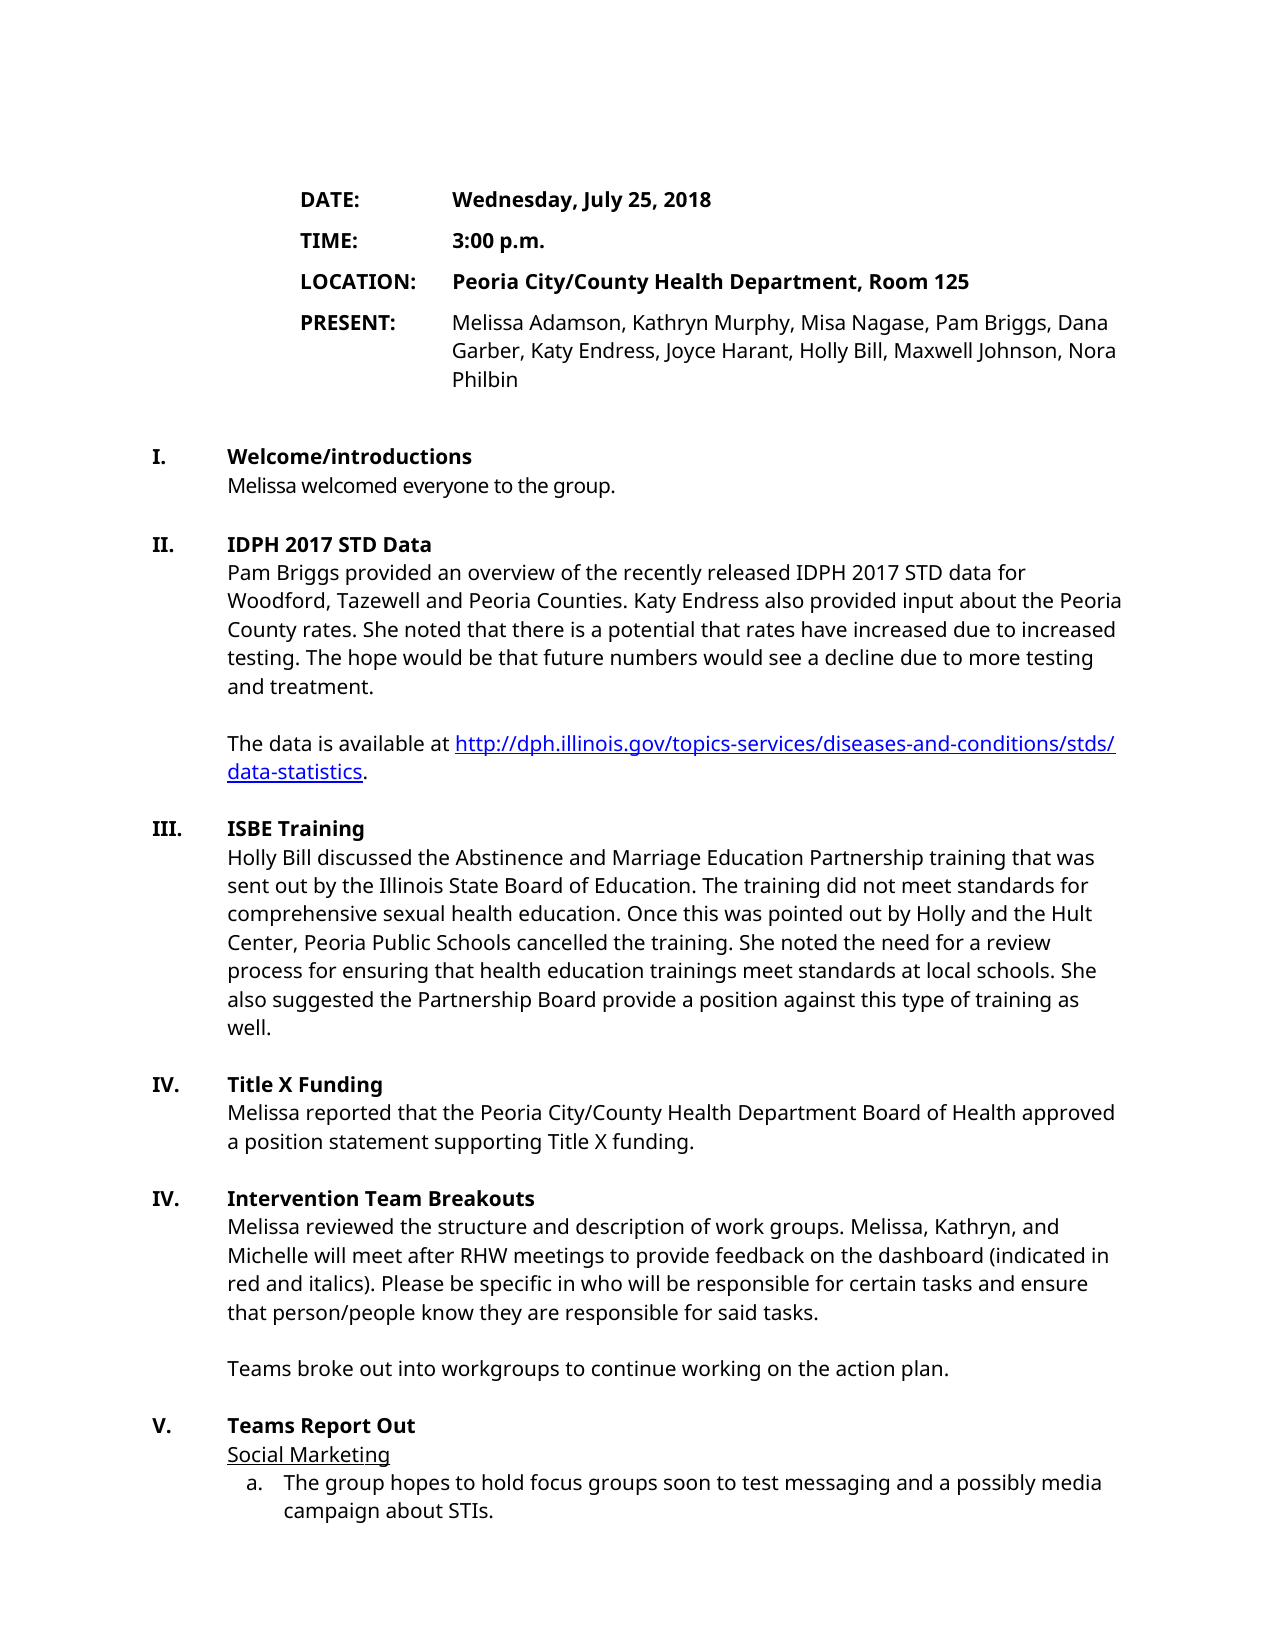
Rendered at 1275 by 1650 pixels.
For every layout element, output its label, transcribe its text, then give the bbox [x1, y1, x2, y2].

text III. ISBE Training [152, 814, 1131, 843]
text Social Marketing [152, 1440, 1131, 1468]
text V. Teams Report Out [152, 1411, 1131, 1440]
text IV. Title X Funding [152, 1070, 1131, 1098]
text LOCATION: Peoria City/County Health Department, Room 125 [300, 267, 1131, 295]
text Melissa reviewed the structure and description of work groups. Melissa, Kathryn, and Michelle will meet after RHW meetings to provide feedback on the dashboard (indicated in red and italics). Please be specific in who will be responsible for certain tasks and ensure that person/people know they are responsible for said tasks. [227, 1212, 1127, 1326]
list The group hopes to hold focus groups soon to test messaging and a possibly media campaign about STIs. [246, 1468, 1131, 1525]
text IV. Intervention Team Breakouts [152, 1184, 1131, 1212]
text Teams broke out into workgroups to continue working on the action plan. [152, 1354, 1131, 1383]
text TIME: 3:00 p.m. [300, 226, 1131, 254]
text I. Welcome/introductions [152, 442, 1131, 471]
text PRESENT: Melissa Adamson, Kathryn Murphy, Misa Nagase, Pam Briggs, Dana Garber, Katy Endress, Joyce Harant, Holly Bill, Maxwell Johnson, Nora Philbin [300, 308, 1131, 393]
text II. IDPH 2017 STD Data [152, 530, 1131, 558]
text Melissa welcomed everyone to the group. [152, 471, 1131, 499]
text Holly Bill discussed the Abstinence and Marriage Education Partnership training that was sent out by the Illinois State Board of Education. The training did not meet standards for comprehensive sexual health education. Once this was pointed out by Holly and the Hult Center, Peoria Public Schools cancelled the training. She noted the need for a review process for ensuring that health education trainings meet standards at local schools. She also suggested the Partnership Board provide a position against this type of training as well. [227, 843, 1127, 1042]
text Melissa reported that the Peoria City/County Health Department Board of Health approved a position statement supporting Title X funding. [227, 1098, 1127, 1155]
text DATE: Wednesday, July 25, 2018 [300, 185, 1131, 213]
text Pam Briggs provided an overview of the recently released IDPH 2017 STD data for Woodford, Tazewell and Peoria Counties. Katy Endress also provided input about the Peoria County rates. She noted that there is a potential that rates have increased due to increased testing. The hope would be that future numbers would see a decline due to more testing and treatment. [227, 558, 1127, 700]
text The data is available at http://dph.illinois.gov/topics-services/diseases-and-conditions/stds/data-statistics. [227, 729, 1131, 786]
